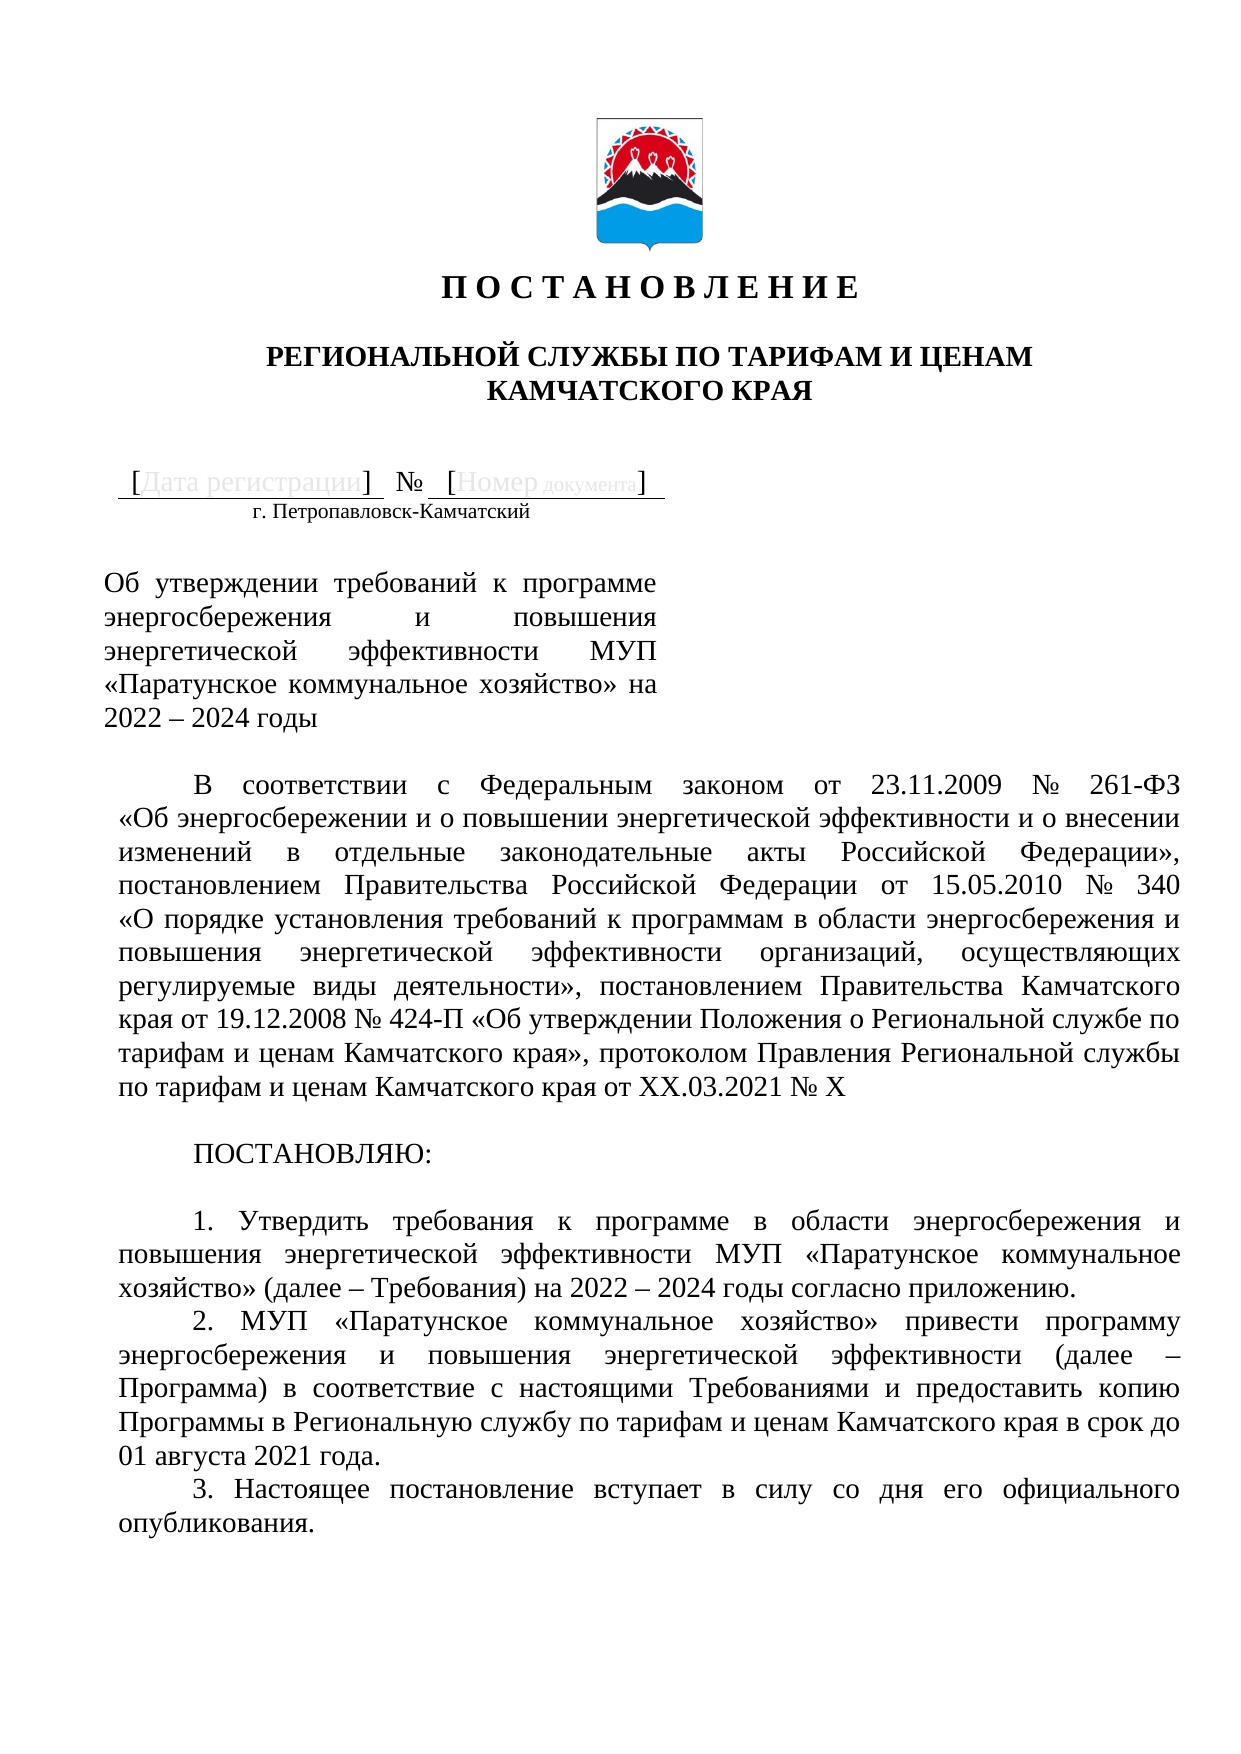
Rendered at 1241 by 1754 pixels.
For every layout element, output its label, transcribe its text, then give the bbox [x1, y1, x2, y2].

text ПОСТАНОВЛЯЮ: [118, 1136, 1181, 1169]
picture [596, 118, 703, 251]
text г. Петропавловск-Камчатский [118, 498, 664, 542]
table_header Об утверждении требований к программе энергосбережения и повышения энергетической эффективности МУП «Паратунское коммунальное хозяйство» на 2022 – 2024 годы [92, 566, 668, 733]
table_header [Номер документа] [428, 464, 664, 497]
title П О С Т А Н О В Л Е Н И Е [118, 267, 1181, 306]
title РЕГИОНАЛЬНОЙ СЛУЖБЫ ПО ТАРИФАМ И ЦЕНАМ [118, 339, 1181, 373]
text 2. МУП «Паратунское коммунальное хозяйство» привести программу энергосбережения и повышения энергетической эффективности (далее – Программа) в соответствие с настоящими Требованиями и предоставить копию Программы в Региональную службу по тарифам и ценам Камчатского края в срок до 01 августа 2021 года. [118, 1303, 1181, 1471]
text 3. Настоящее постановление вступает в силу со дня его официального опубликования. [118, 1471, 1181, 1538]
table_header № [384, 464, 428, 497]
table_header [Дата регистрации] [118, 464, 384, 497]
text В соответствии с Федеральным законом от 23.11.2009 № 261-ФЗ «Об энергосбережении и о повышении энергетической эффективности и о внесении изменений в отдельные законодательные акты Российской Федерации», постановлением Правительства Российской Федерации от 15.05.2010 № 340 «О порядке установления требований к программам в области энергосбережения и повышения энергетической эффективности организаций, осуществляющих регулируемые виды деятельности», постановлением Правительства Камчатского края от 19.12.2008 № 424-П «Об утверждении Положения о Региональной службе по тарифам и ценам Камчатского края», протоколом Правления Региональной службы по тарифам и ценам Камчатского края от ХХ.03.2021 № Х [118, 767, 1181, 1102]
text 1. Утвердить требования к программе в области энергосбережения и повышения энергетической эффективности МУП «Паратунское коммунальное хозяйство» (далее – Требования) на 2022 – 2024 годы согласно приложению. [118, 1203, 1181, 1303]
title КАМЧАТСКОГО КРАЯ [118, 373, 1181, 406]
